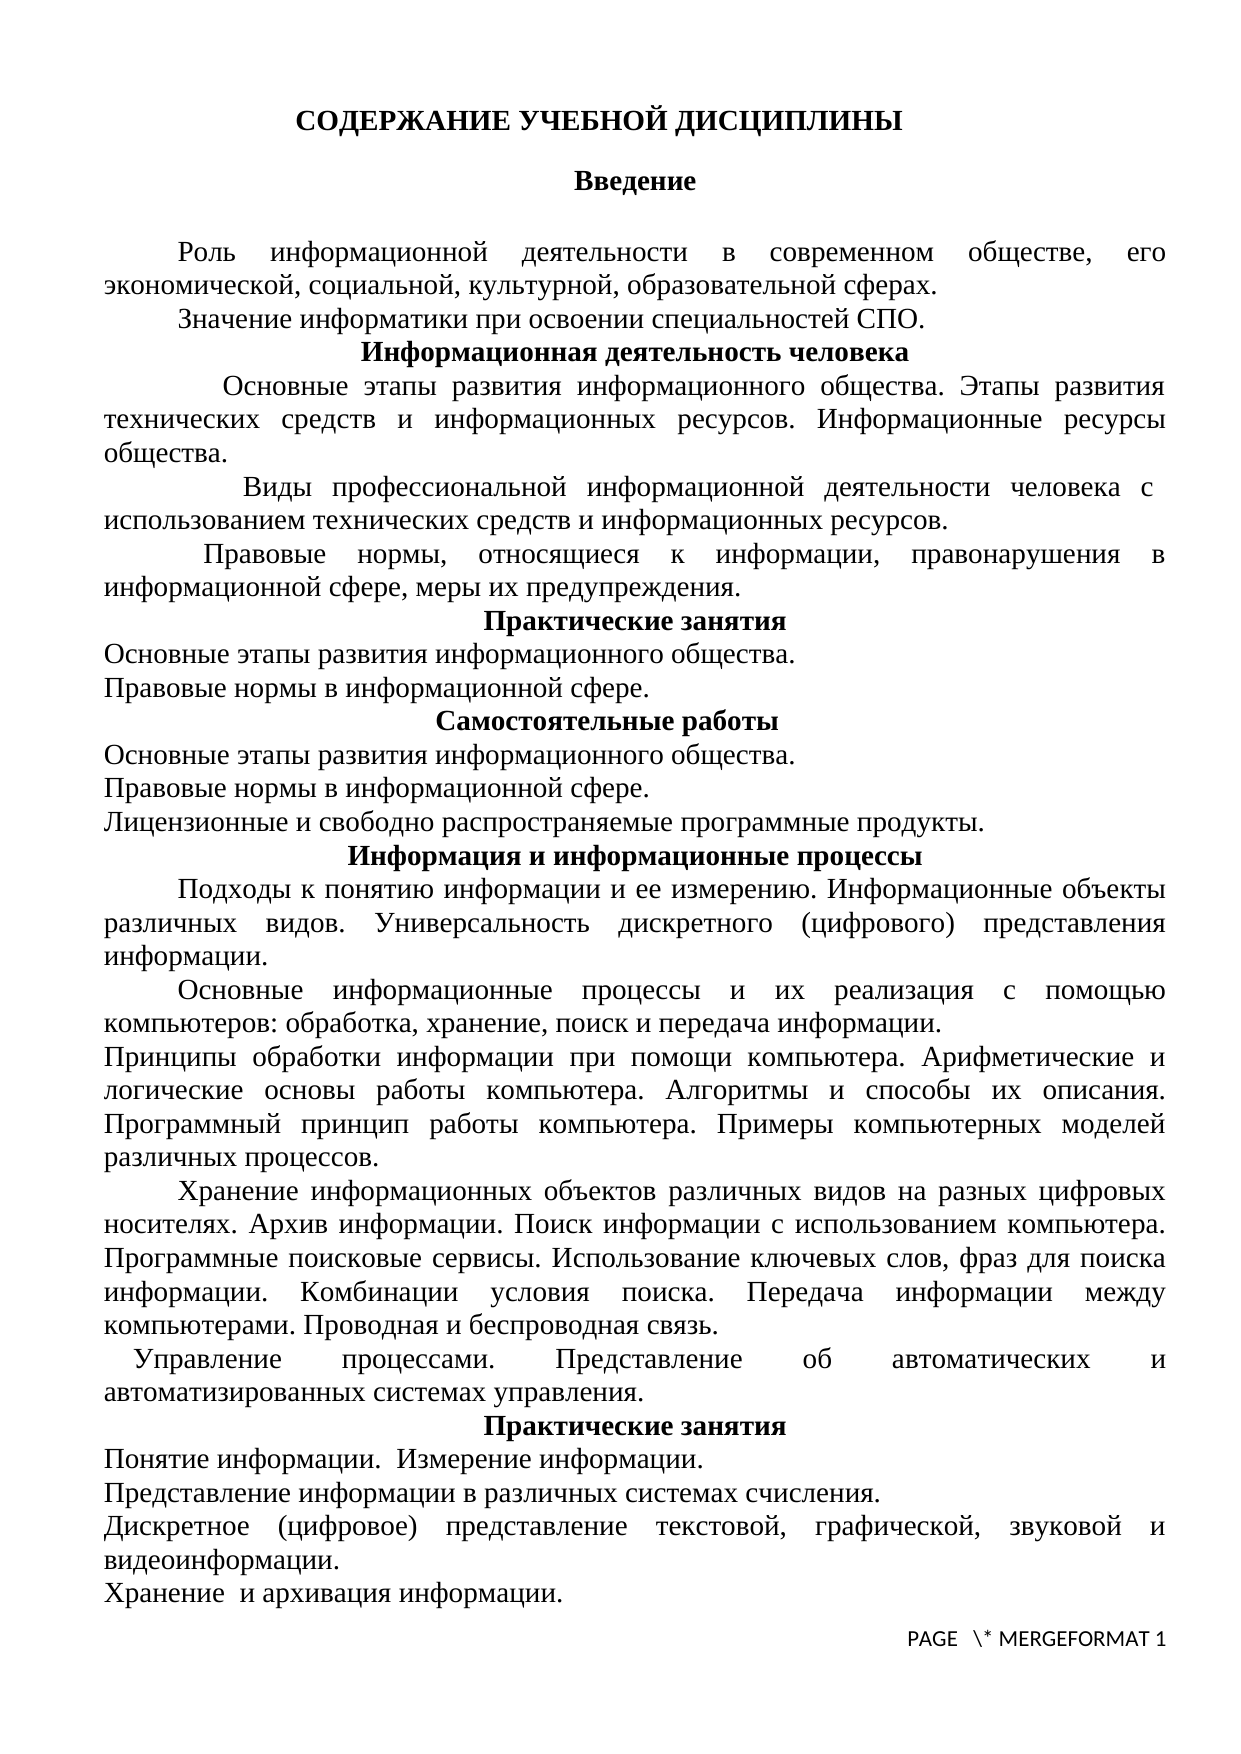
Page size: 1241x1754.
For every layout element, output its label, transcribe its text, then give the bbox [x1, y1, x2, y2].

text Информация и информационные процессы [103, 838, 1167, 871]
text Виды профессиональной информационной деятельности человека с использованием технических средств и информационных ресурсов. [103, 469, 1155, 536]
text СОДЕРЖАНИЕ УЧЕБНОЙ ДИСЦИПЛИНЫ [295, 103, 1167, 137]
text Основные этапы развития информационного общества. Этапы развития технических средств и информационных ресурсов. Информационные ресурсы общества. [103, 368, 1167, 469]
text Правовые нормы, относящиеся к информации, правонарушения в информационной сфере, меры их предупреждения. [103, 536, 1167, 603]
text Основные информационные процессы и их реализация с помощью компьютеров: обработка, хранение, поиск и передача информации. [103, 972, 1167, 1039]
text Практические занятия [103, 603, 1167, 636]
text Дискретное (цифровое) представление текстовой, графической, звуковой и видеоинформации. [103, 1508, 1167, 1576]
text Роль информационной деятельности в современном обществе, его экономической, социальной, культурной, образовательной сферах. [103, 234, 1167, 301]
text Значение информатики при освоении специальностей СПО. [103, 301, 1167, 334]
text Подходы к понятию информации и ее измерению. Информационные объекты различных видов. Универсальность дискретного (цифрового) представления информации. [103, 871, 1167, 972]
text Введение [103, 163, 1167, 196]
table_cell Правовые нормы в информационной сфере. Самостоятельные работы Основные этапы развития информационного общества. Правовые нормы в информационной сфере. Лицензионные и свободно распространяемые программные продукты. [92, 670, 1122, 838]
text Понятие информации. Измерение информации. [103, 1441, 1167, 1475]
text Представление информации в различных системах счисления. [103, 1475, 1167, 1508]
text Принципы обработки информации при помощи компьютера. Арифметические и логические основы работы компьютера. Алгоритмы и способы их описания. Программный принцип работы компьютера. Примеры компьютерных моделей различных процессов. [103, 1039, 1167, 1173]
text Хранение информационных объектов различных видов на разных цифровых носителях. Архив информации. Поиск информации с использованием компьютера. Программные поисковые сервисы. Использование ключевых слов, фраз для поиска информации. Комбинации условия поиска. Передача информации между компьютерами. Проводная и беспроводная связь. [103, 1173, 1167, 1341]
text Практические занятия [103, 1408, 1167, 1441]
table_header Основные этапы развития информационного общества. [92, 636, 1122, 670]
text Управление процессами. Представление об автоматических и автоматизированных системах управления. [103, 1341, 1167, 1408]
text Информационная деятельность человека [103, 334, 1167, 368]
text Хранение и архивация информации. [103, 1576, 1167, 1609]
